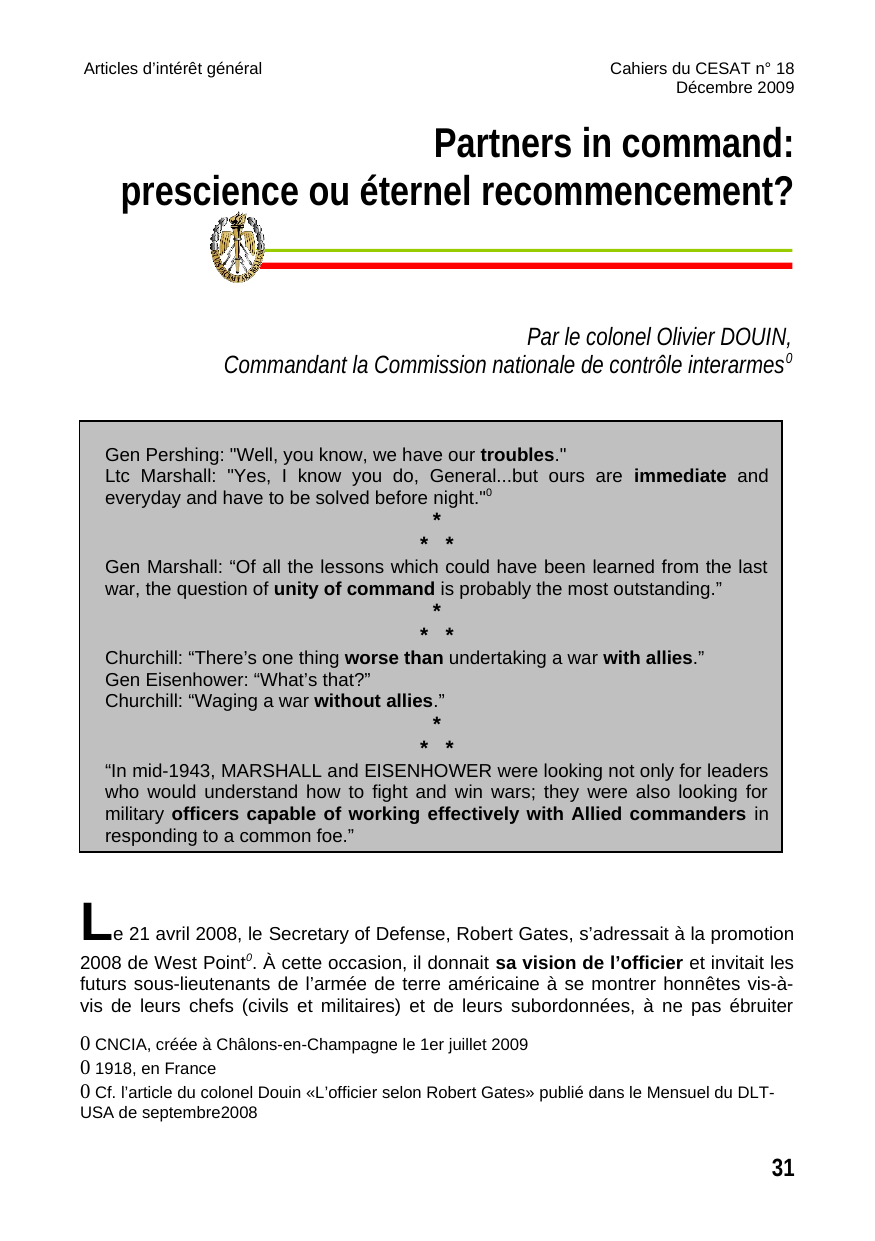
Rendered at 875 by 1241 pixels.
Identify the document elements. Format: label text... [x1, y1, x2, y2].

text * [105, 599, 769, 623]
text * [105, 508, 769, 532]
text * [105, 712, 769, 736]
text * * [105, 623, 769, 647]
text * * [105, 532, 769, 556]
subtitle Partners in command: [80, 118, 794, 166]
text Gen Eisenhower: “What’s that?” [105, 669, 769, 690]
text Par le colonel Olivier DOUIN, [80, 322, 794, 350]
text prescience ou éternel recommencement? [80, 166, 794, 214]
text Churchill: “Waging a war without allies.” [105, 690, 769, 712]
text Gen Pershing: "Well, you know, we have our troubles." [105, 443, 769, 465]
text * * [105, 736, 769, 760]
text Gen Marshall: “Of all the lessons which could have been learned from the last war, the question of unity of command is probably the most outstanding.” [105, 556, 769, 599]
text Ltc Marshall: "Yes, I know you do, General...but ours are immediate and everyday and have to be solved before night." [105, 465, 769, 508]
text Commandant la Commission nationale de contrôle interarmes [80, 350, 794, 379]
picture [210, 211, 265, 283]
text Churchill: “There’s one thing worse than undertaking a war with allies.” [105, 647, 769, 669]
text “In mid-1943, MARSHALL and EISENHOWER were looking not only for leaders who would understand how to fight and win wars; they were also looking for military officers capable of working effectively with Allied commanders in responding to a common foe.” [105, 760, 769, 846]
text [80, 889, 794, 1016]
